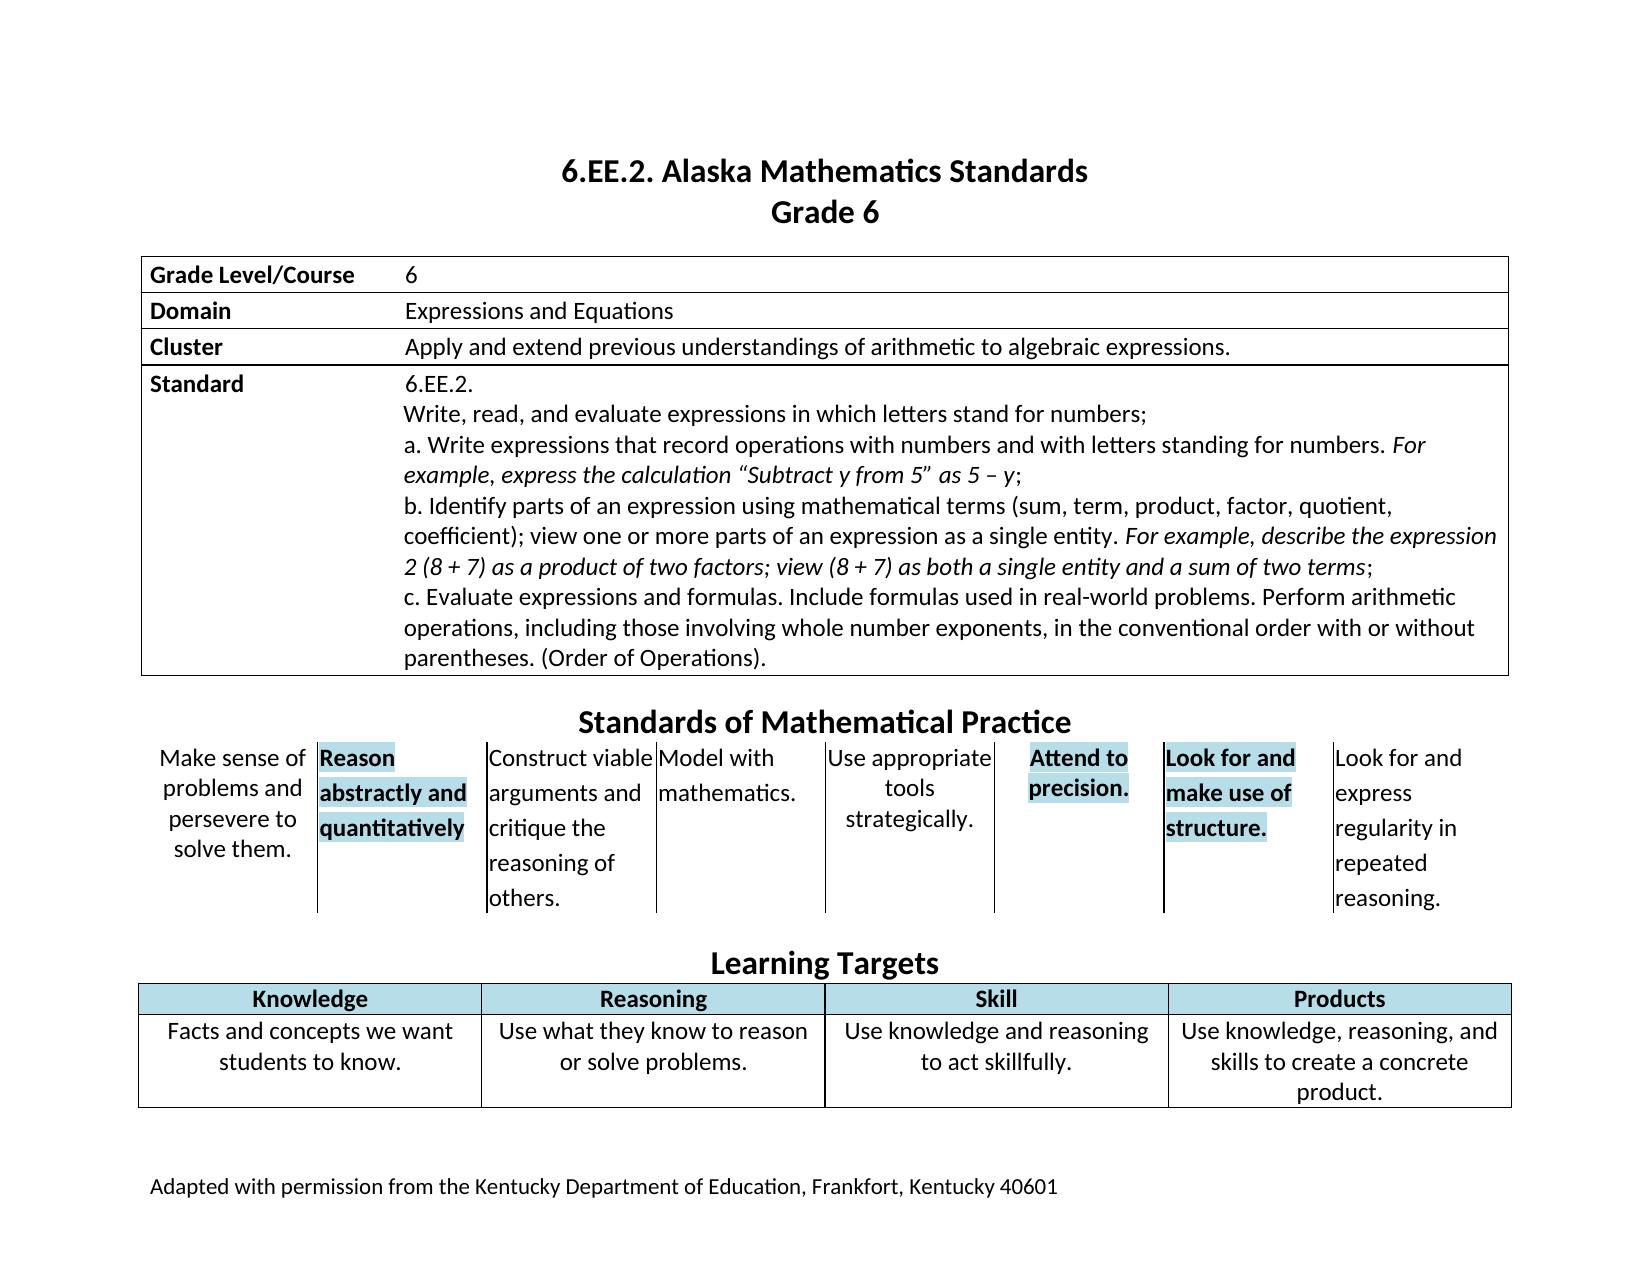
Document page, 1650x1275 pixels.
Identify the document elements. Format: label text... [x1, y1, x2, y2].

table_header Skill [826, 984, 1168, 1014]
subtitle Standards of Mathematical Practice [150, 701, 1500, 742]
text Attend to precision.Look for and make use of structure.Look for and express regularity in repeated reasoning. [996, 742, 1161, 803]
subtitle Learning Targets [150, 942, 1500, 983]
text b. Identify parts of an expression using mathematical terms (sum, term, product, factor, quotient, coefficient); view one or more parts of an expression as a single entity. For example, describe the expression 2 (8 + 7) as a product of two factors; view (8 + 7) as both a single entity and a sum of two terms; [150, 490, 1500, 578]
text Domain Expressions and Equations [142, 293, 1508, 328]
subtitle 6.EE.2. Alaska Mathematics Standards Grade 6 [150, 150, 1500, 231]
table_header Reasoning [482, 984, 824, 1014]
text Grade Level/Course 6 [142, 257, 1508, 292]
text c. Evaluate expressions and formulas. Include formulas used in real-world problems. Perform arithmetic operations, including those involving whole number exponents, in the conventional order with or without parentheses. (Order of Operations). [142, 578, 1508, 675]
table_header Products [1169, 984, 1511, 1014]
text a. Write expressions that record operations with numbers and with letters standing for numbers. For example, express the calculation “Subtract y from 5” as 5 – y; [150, 429, 1500, 490]
text Standard 6.EE.2. [142, 366, 1508, 398]
table_cell Facts and concepts we want students to know. [139, 1015, 481, 1107]
text Make sense of problems and persevere to solve them.Reason abstractly and quantitativelyConstruct viable arguments and critique the reasoning of others.Model with mathematics. [150, 742, 315, 864]
table_cell Use what they know to reason or solve problems. [482, 1015, 824, 1107]
table_header Knowledge [139, 984, 481, 1014]
text Write, read, and evaluate expressions in which letters stand for numbers; [150, 398, 1500, 429]
table_cell Use knowledge, reasoning, and skills to create a concrete product. [1169, 1015, 1511, 1107]
table_cell Use knowledge and reasoning to act skillfully. [826, 1015, 1168, 1107]
text Use appropriate tools strategically. [827, 742, 992, 833]
text Cluster Apply and extend previous understandings of arithmetic to algebraic expressions. [142, 329, 1508, 364]
